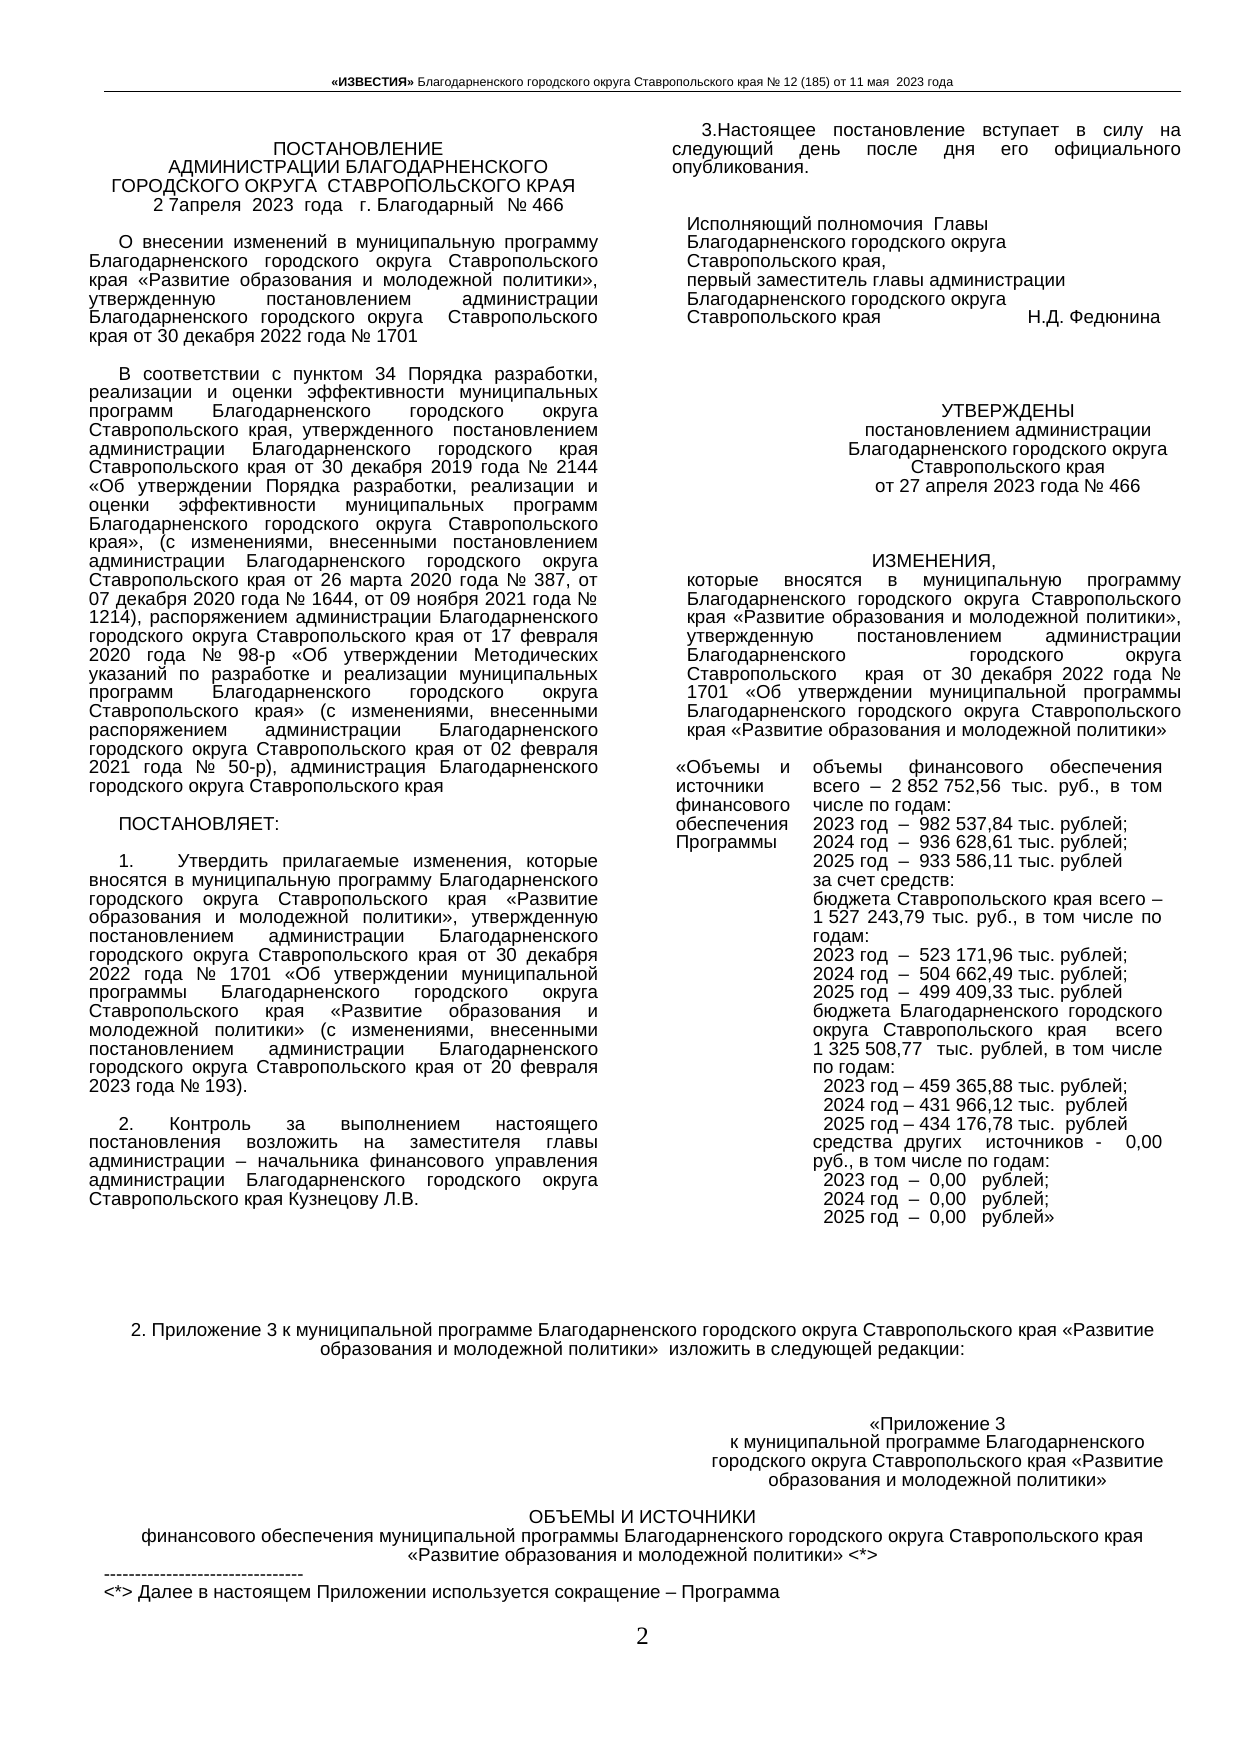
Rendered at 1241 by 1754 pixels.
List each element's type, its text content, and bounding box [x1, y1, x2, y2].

text постановлением администрации Благодарненского городского округа Ставропольского края [834, 421, 1181, 477]
table_header объемы финансового обеспечения всего – 2 852 752,56 тыс. руб., в том числе по годам: 2023 год – 982 537,84 тыс. рублей; 2024 год – 936 628,61 тыс. рублей; 2025 год – 933 586,11 тыс. рублей за счет средств: бюджета Ставропольского края всего – 1 527 243,79 тыс. руб., в том числе по годам: 2023 год – 523 171,96 тыс. рублей; 2024 год – 504 662,49 тыс. рублей; 2025 год – 499 409,33 тыс. рублей бюджета Благодарненского городского округа Ставропольского края всего 1 325 508,77 тыс. рублей, в том числе по годам: 2023 год – 459 365,88 тыс. рублей; 2024 год – 431 966,12 тыс. рублей 2025 год – 434 176,78 тыс. рублей средства других источников - 0,00 руб., в том числе по годам: 2023 год – 0,00 рублей; 2024 год – 0,00 рублей; 2025 год – 0,00 рублей» [801, 759, 1174, 1227]
table_header «Объемы и источники финансового обеспечения Программы [664, 759, 801, 1227]
text Благодарненского городского округа [687, 290, 1181, 309]
text финансового обеспечения муниципальной программы Благодарненского городского округа Ставропольского края «Развитие образования и молодежной политики» <*> [103, 1527, 1181, 1565]
text от 27 апреля 2023 года № 466 [834, 477, 1181, 496]
text Ставропольского края Н.Д. Федюнина [687, 309, 1181, 327]
text -------------------------------- [103, 1565, 1181, 1584]
text ПОСТАНОВЛЕНИЕ [89, 140, 598, 159]
text 3.Настоящее постановление вступает в силу на следующий день после дня его официального опубликования. [672, 121, 1181, 177]
text которые вносятся в муниципальную программу Благодарненского городского округа Ставропольского края «Развитие образования и молодежной политики», утвержденную постановлением администрации Благодарненского городского округа Ставропольского края от 30 декабря 2022 года № 1701 «Об утверждении муниципальной программы Благодарненского городского округа Ставропольского края «Развитие образования и молодежной политики» [687, 571, 1181, 740]
text Исполняющий полномочия Главы [687, 215, 1181, 234]
text 1. Утвердить прилагаемые изменения, которые вносятся в муниципальную программу Благодарненского городского округа Ставропольского края «Развитие образования и молодежной политики», утвержденную постановлением администрации Благодарненского городского округа Ставропольского края от 30 декабря 2022 года № 1701 «Об утверждении муниципальной программы Благодарненского городского округа Ставропольского края «Развитие образования и молодежной политики» (с изменениями, внесенными постановлением администрации Благодарненского городского округа Ставропольского края от 20 февраля 2023 года № 193). [89, 852, 598, 1096]
text 2. Контроль за выполнением настоящего постановления возложить на заместителя главы администрации – начальника финансового управления администрации Благодарненского городского округа Ставропольского края Кузнецову Л.В. [89, 1115, 598, 1209]
text Ставропольского края, [687, 252, 1181, 271]
text «Приложение 3 [693, 1415, 1181, 1434]
text УТВЕРЖДЕНЫ [834, 402, 1181, 421]
text В соответствии с пунктом 34 Порядка разработки, реализации и оценки эффективности муниципальных программ Благодарненского городского округа Ставропольского края, утвержденного постановлением администрации Благодарненского городского края Ставропольского края от 30 декабря 2019 года № 2144 «Об утверждении Порядка разработки, реализации и оценки эффективности муниципальных программ Благодарненского городского округа Ставропольского края», (с изменениями, внесенными постановлением администрации Благодарненского городского округа Ставропольского края от 26 марта 2020 года № 387, от 07 декабря 2020 года № 1644, от 09 ноября 2021 года № 1214), распоряжением администрации Благодарненского городского округа Ставропольского края от 17 февраля 2020 года № 98-р «Об утверждении Методических указаний по разработке и реализации муниципальных программ Благодарненского городского округа Ставропольского края» (с изменениями, внесенными распоряжением администрации Благодарненского городского округа Ставропольского края от 02 февраля 2021 года № 50-р), администрация Благодарненского городского округа Ставропольского края [89, 365, 598, 796]
text 2. Приложение 3 к муниципальной программе Благодарненского городского округа Ставропольского края «Развитие образования и молодежной политики» изложить в следующей редакции: [103, 1321, 1181, 1359]
text <*> Далее в настоящем Приложении используется сокращение – Программа [103, 1584, 1181, 1602]
text ПОСТАНОВЛЯЕТ: [89, 815, 598, 834]
text к муниципальной программе Благодарненского городского округа Ставропольского края «Развитие образования и молодежной политики» [693, 1434, 1181, 1490]
text АДМИНИСТРАЦИИ БЛАГОДАРНЕНСКОГО ГОРОДСКОГО ОКРУГА СТАВРОПОЛЬСКОГО КРАЯ [89, 159, 598, 196]
text первый заместитель главы администрации [687, 271, 1181, 290]
text ОБЪЕМЫ И ИСТОЧНИКИ [103, 1509, 1181, 1527]
text 2 7апреля 2023 года г. Благодарный № 466 [89, 196, 598, 215]
text О внесении изменений в муниципальную программу Благодарненского городского округа Ставропольского края «Развитие образования и молодежной политики», утвержденную постановлением администрации Благодарненского городского округа Ставропольского края от 30 декабря 2022 года № 1701 [89, 234, 598, 346]
text ИЗМЕНЕНИЯ, [687, 552, 1181, 571]
text Благодарненского городского округа [687, 234, 1181, 252]
